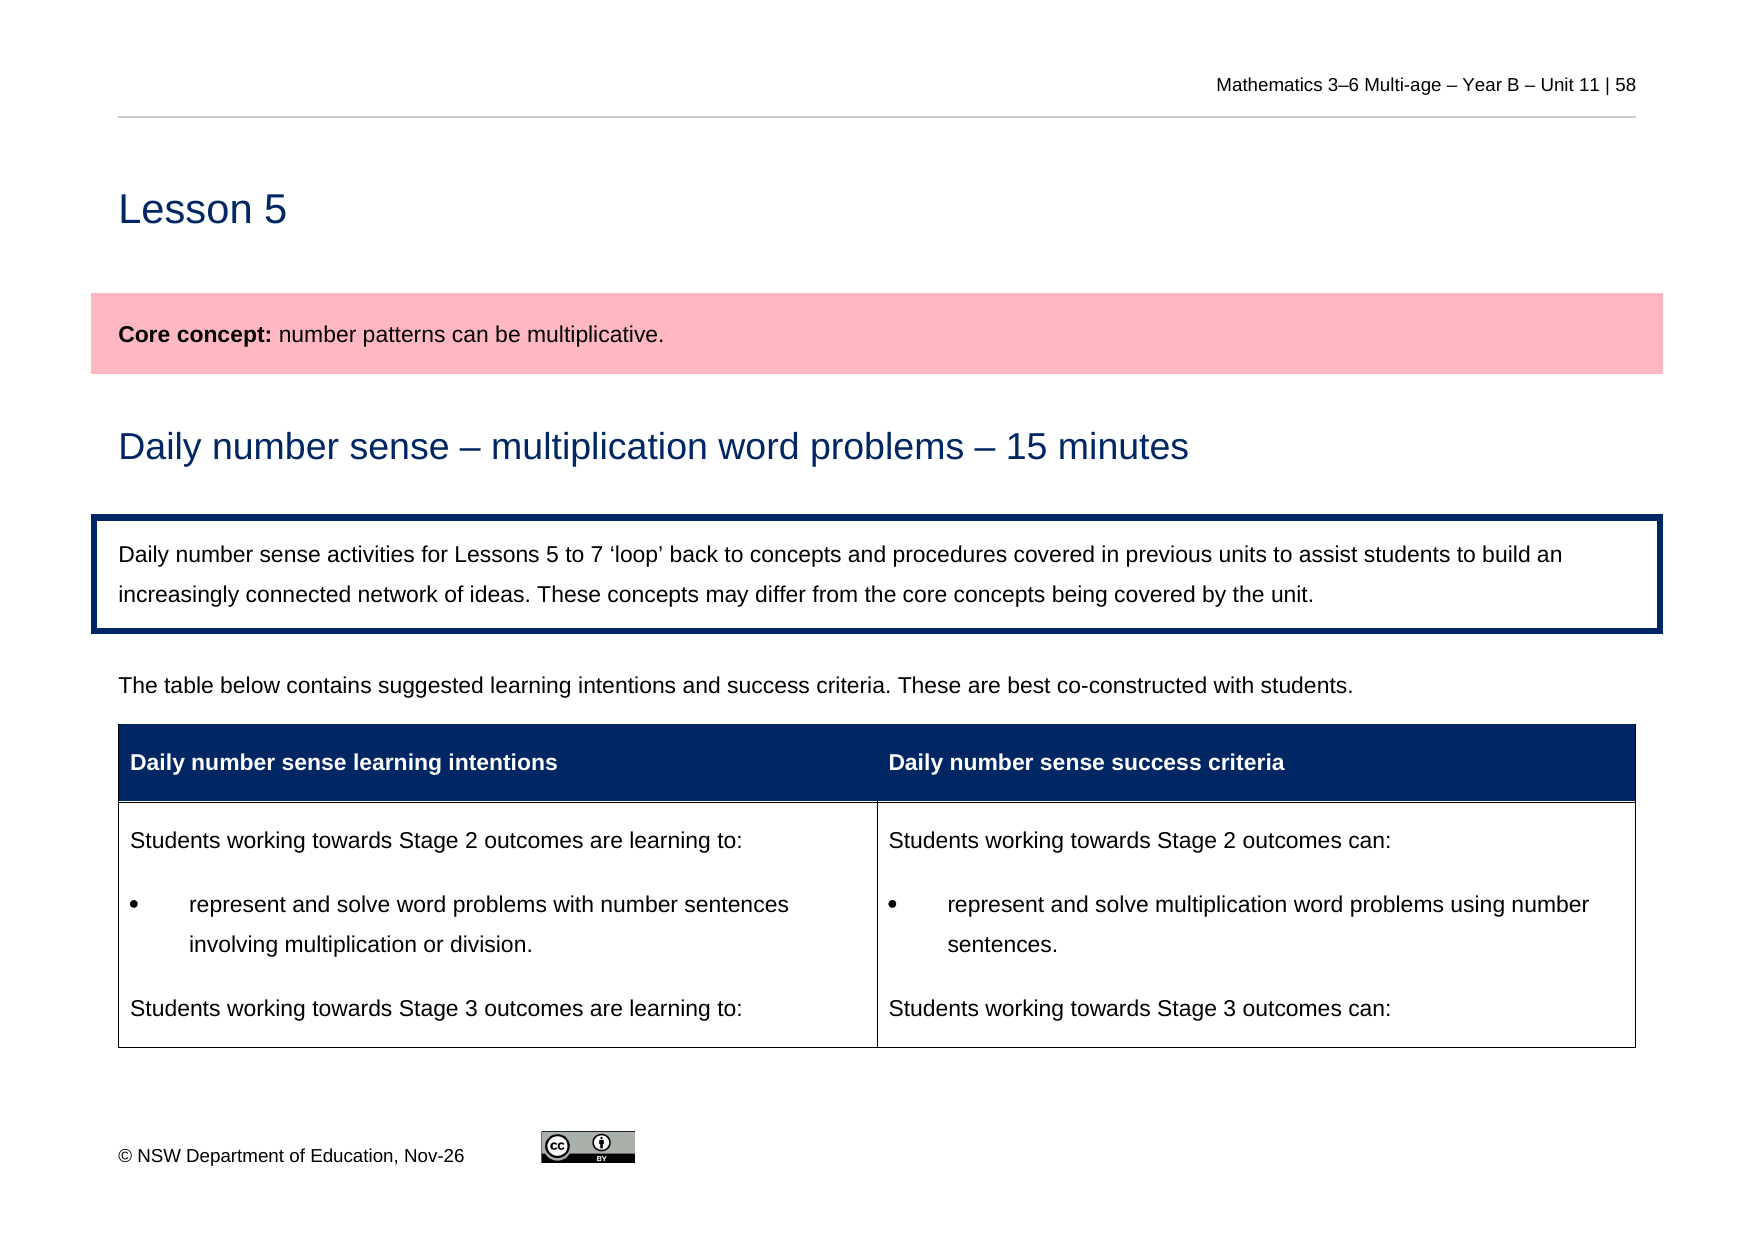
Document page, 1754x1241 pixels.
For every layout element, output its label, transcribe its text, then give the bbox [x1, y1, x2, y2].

subtitle Daily number sense – multiplication word problems – 15 minutes [118, 424, 1636, 468]
text The table below contains suggested learning intentions and success criteria. These are best co-constructed with students. [118, 672, 1636, 699]
picture [541, 1131, 635, 1163]
table_header Daily number sense learning intentions [119, 724, 877, 801]
text Daily number sense activities for Lessons 5 to 7 ‘loop’ back to concepts and procedures covered in previous units to assist students to build an increasingly connected network of ideas. These concepts may differ from the core concepts being covered by the unit. [97, 521, 1657, 628]
text Core concept: number patterns can be multiplicative. [97, 300, 1657, 368]
table_header Daily number sense success criteria [877, 724, 1635, 801]
subtitle Lesson 5 [118, 184, 1636, 232]
